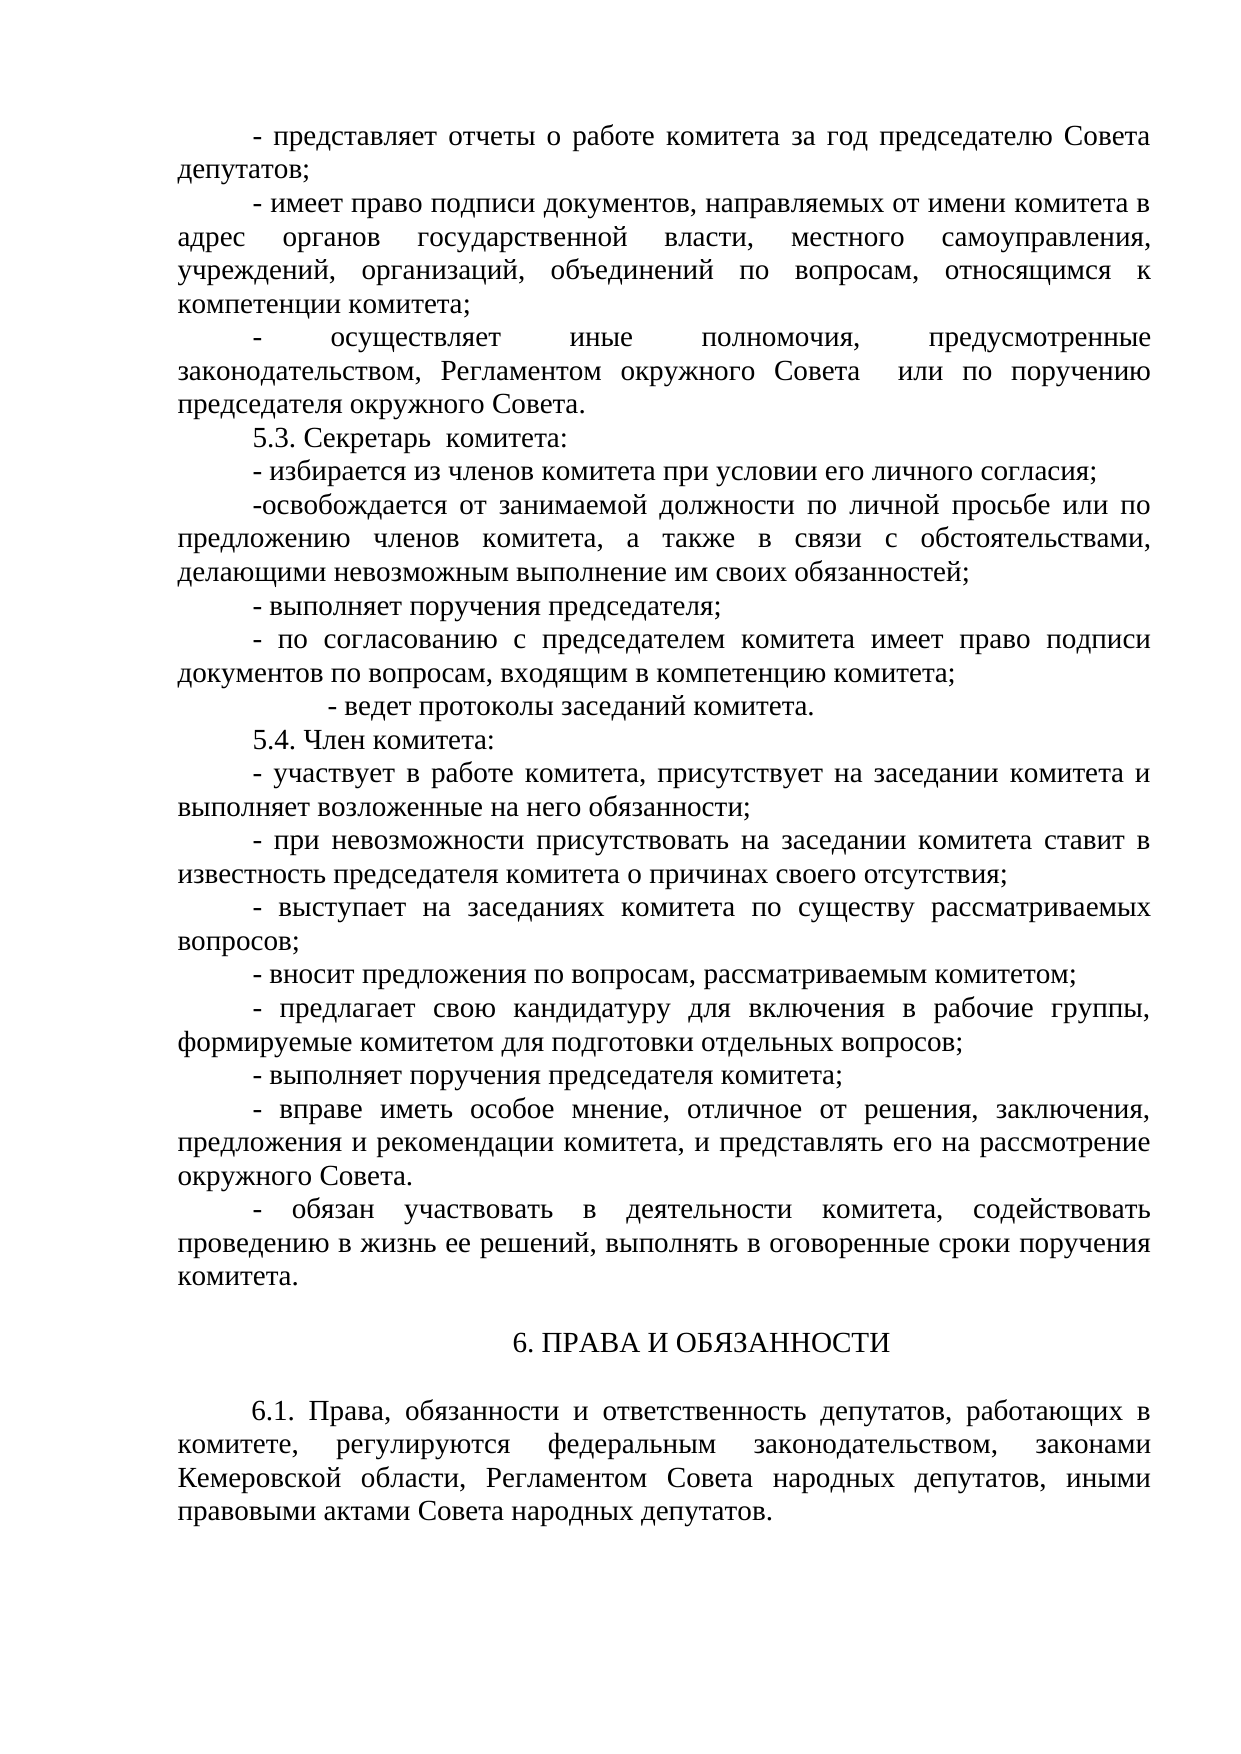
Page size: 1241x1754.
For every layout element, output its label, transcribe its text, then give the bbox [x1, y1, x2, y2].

text - имеет право подписи документов, направляемых от имени комитета в адрес органов государственной власти, местного самоуправления, учреждений, организаций, объединений по вопросам, относящимся к компетенции комитета; [177, 185, 1152, 319]
text - избирается из членов комитета при условии его личного согласия; [177, 453, 1152, 487]
text - предлагает свою кандидатуру для включения в рабочие группы, формируемые комитетом для подготовки отдельных вопросов; [177, 990, 1152, 1057]
text - участвует в работе комитета, присутствует на заседании комитета и выполняет возложенные на него обязанности; [177, 755, 1152, 822]
text -освобождается от занимаемой должности по личной просьбе или по предложению членов комитета, а также в связи с обстоятельствами, делающими невозможным выполнение им своих обязанностей; [177, 487, 1152, 588]
text - осуществляет иные полномочия, предусмотренные законодательством, Регламентом окружного Совета или по поручению председателя окружного Совета. [177, 319, 1152, 420]
text - по согласованию с председателем комитета имеет право подписи документов по вопросам, входящим в компетенцию комитета; [177, 621, 1152, 688]
text - при невозможности присутствовать на заседании комитета ставит в известность председателя комитета о причинах своего отсутствия; [177, 822, 1152, 889]
text - вносит предложения по вопросам, рассматриваемым комитетом; [177, 957, 1152, 990]
text 5.4. Член комитета: [177, 722, 1152, 755]
text - выполняет поручения председателя комитета; [177, 1057, 1152, 1091]
text 5.3. Секретарь комитета: [177, 420, 1152, 453]
text - обязан участвовать в деятельности комитета, содействовать проведению в жизнь ее решений, выполнять в оговоренные сроки поручения комитета. [177, 1191, 1152, 1292]
text - выступает на заседаниях комитета по существу рассматриваемых вопросов; [177, 889, 1152, 957]
text - вправе иметь особое мнение, отличное от решения, заключения, предложения и рекомендации комитета, и представлять его на рассмотрение окружного Совета. [177, 1091, 1152, 1191]
text - выполняет поручения председателя; [177, 588, 1152, 621]
text - ведет протоколы заседаний комитета. [252, 688, 1152, 722]
text - представляет отчеты о работе комитета за год председателю Совета депутатов; [177, 118, 1152, 185]
text 6. ПРАВА И ОБЯЗАННОСТИ [177, 1326, 1152, 1359]
text 6.1. Права, обязанности и ответственность депутатов, работающих в комитете, регулируются федеральным законодательством, законами Кемеровской области, Регламентом Совета народных депутатов, иными правовыми актами Совета народных депутатов. [177, 1393, 1152, 1527]
